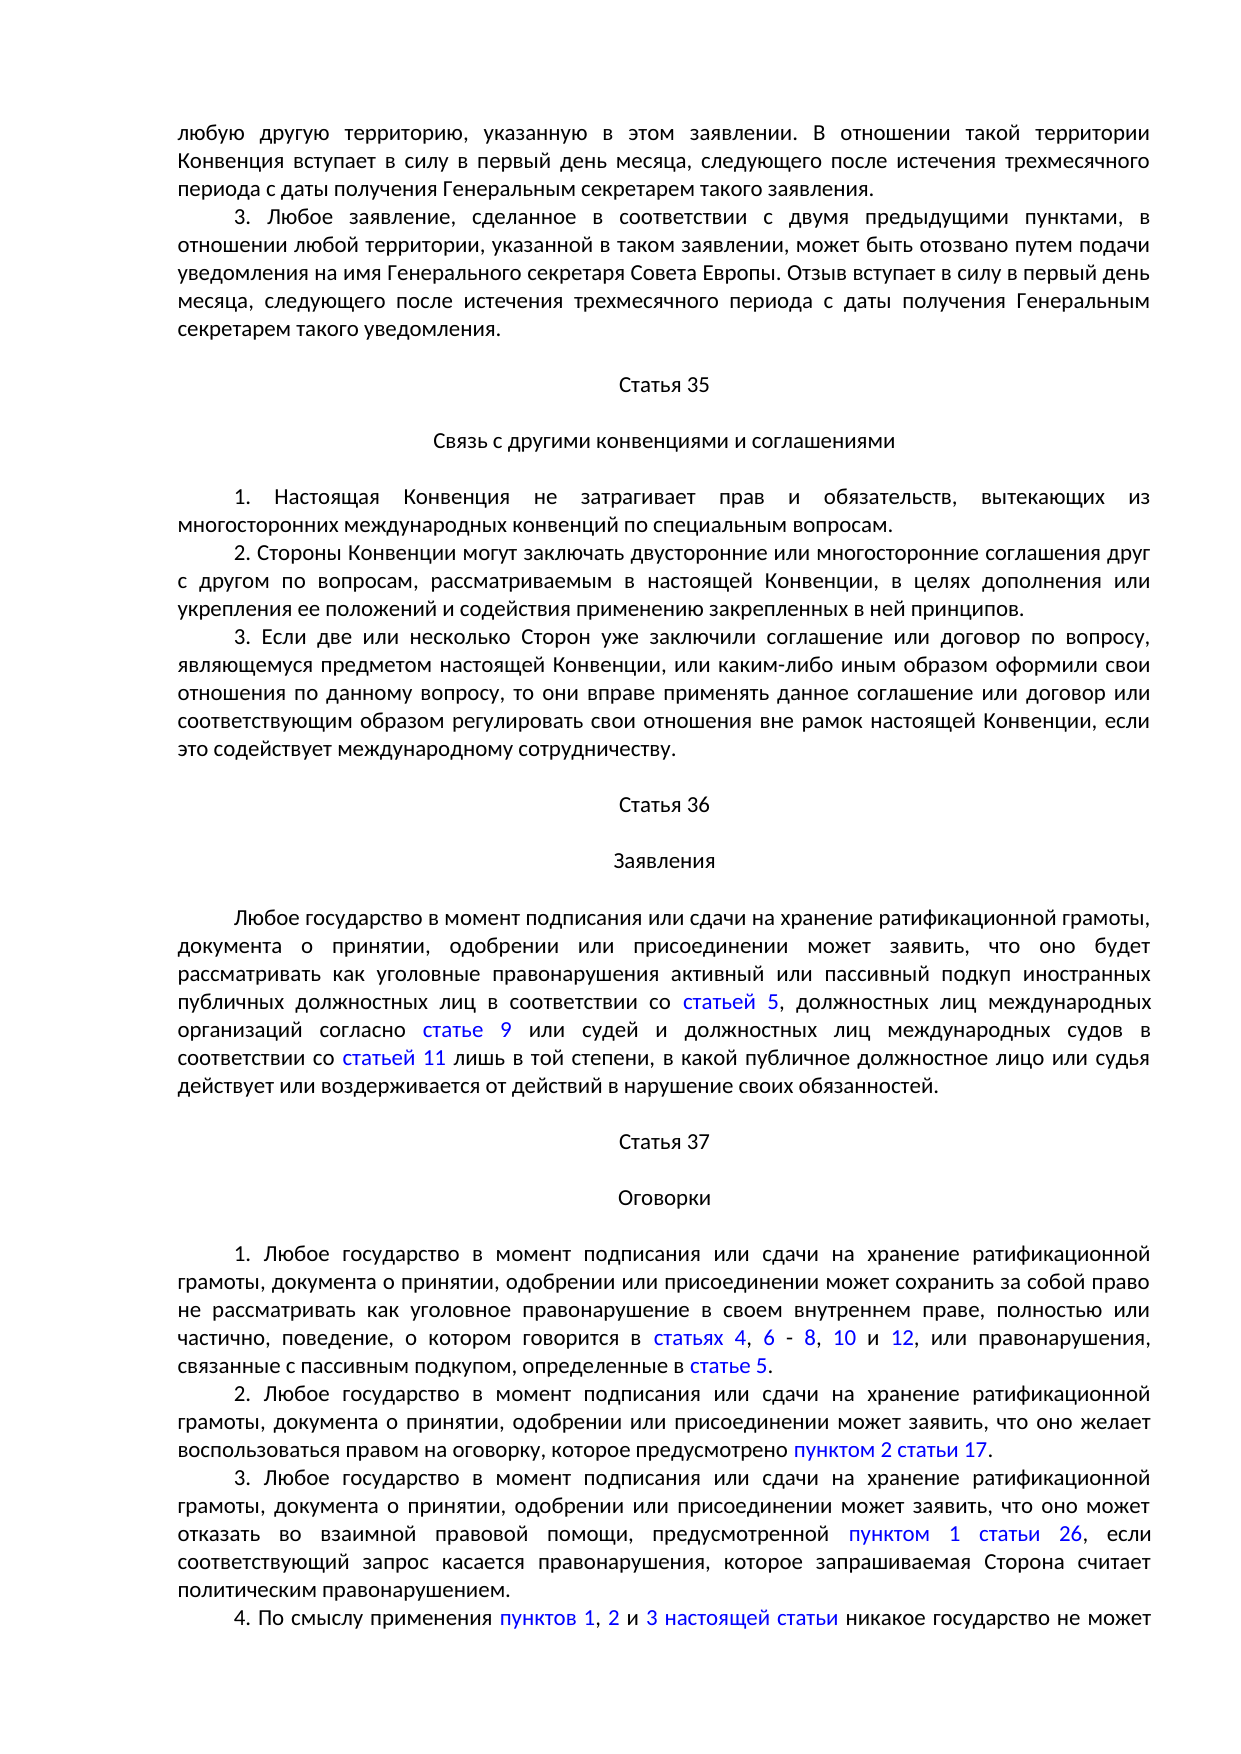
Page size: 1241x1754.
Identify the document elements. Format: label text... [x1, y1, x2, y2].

text Статья 36 [177, 791, 1152, 819]
text Связь с другими конвенциями и соглашениями [177, 426, 1152, 454]
text Оговорки [177, 1183, 1152, 1211]
text 1. Настоящая Конвенция не затрагивает прав и обязательств, вытекающих из многосторонних международных конвенций по специальным вопросам. [177, 482, 1152, 538]
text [177, 118, 1152, 202]
text 2. Стороны Конвенции могут заключать двусторонние или многосторонние соглашения друг с другом по вопросам, рассматриваемым в настоящей Конвенции, в целях дополнения или укрепления ее положений и содействия применению закрепленных в ней принципов. [177, 538, 1152, 622]
text 3. Любое государство в момент подписания или сдачи на хранение ратификационной грамоты, документа о принятии, одобрении или присоединении может заявить, что оно может отказать во взаимной правовой помощи, предусмотренной пунктом 1 статьи 26, если соответствующий запрос касается правонарушения, которое запрашиваемая Сторона считает политическим правонарушением. [177, 1463, 1152, 1603]
text Статья 37 [177, 1127, 1152, 1155]
text 1. Любое государство в момент подписания или сдачи на хранение ратификационной грамоты, документа о принятии, одобрении или присоединении может сохранить за собой право не рассматривать как уголовное правонарушение в своем внутреннем праве, полностью или частично, поведение, о котором говорится в статьях 4, 6 - 8, 10 и 12, или правонарушения, связанные с пассивным подкупом, определенные в статье 5. [177, 1239, 1152, 1379]
text Заявления [177, 847, 1152, 875]
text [177, 1603, 1152, 1631]
text 2. Любое государство в момент подписания или сдачи на хранение ратификационной грамоты, документа о принятии, одобрении или присоединении может заявить, что оно желает воспользоваться правом на оговорку, которое предусмотрено пунктом 2 статьи 17. [177, 1379, 1152, 1463]
text Любое государство в момент подписания или сдачи на хранение ратификационной грамоты, документа о принятии, одобрении или присоединении может заявить, что оно будет рассматривать как уголовные правонарушения активный или пассивный подкуп иностранных публичных должностных лиц в соответствии со статьей 5, должностных лиц международных организаций согласно статье 9 или судей и должностных лиц международных судов в соответствии со статьей 11 лишь в той степени, в какой публичное должностное лицо или судья действует или воздерживается от действий в нарушение своих обязанностей. [177, 903, 1152, 1099]
text 3. Любое заявление, сделанное в соответствии с двумя предыдущими пунктами, в отношении любой территории, указанной в таком заявлении, может быть отозвано путем подачи уведомления на имя Генерального секретаря Совета Европы. Отзыв вступает в силу в первый день месяца, следующего после истечения трехмесячного периода с даты получения Генеральным секретарем такого уведомления. [177, 202, 1152, 342]
text 3. Если две или несколько Сторон уже заключили соглашение или договор по вопросу, являющемуся предметом настоящей Конвенции, или каким-либо иным образом оформили свои отношения по данному вопросу, то они вправе применять данное соглашение или договор или соответствующим образом регулировать свои отношения вне рамок настоящей Конвенции, если это содействует международному сотрудничеству. [177, 622, 1152, 763]
text Статья 35 [177, 370, 1152, 398]
